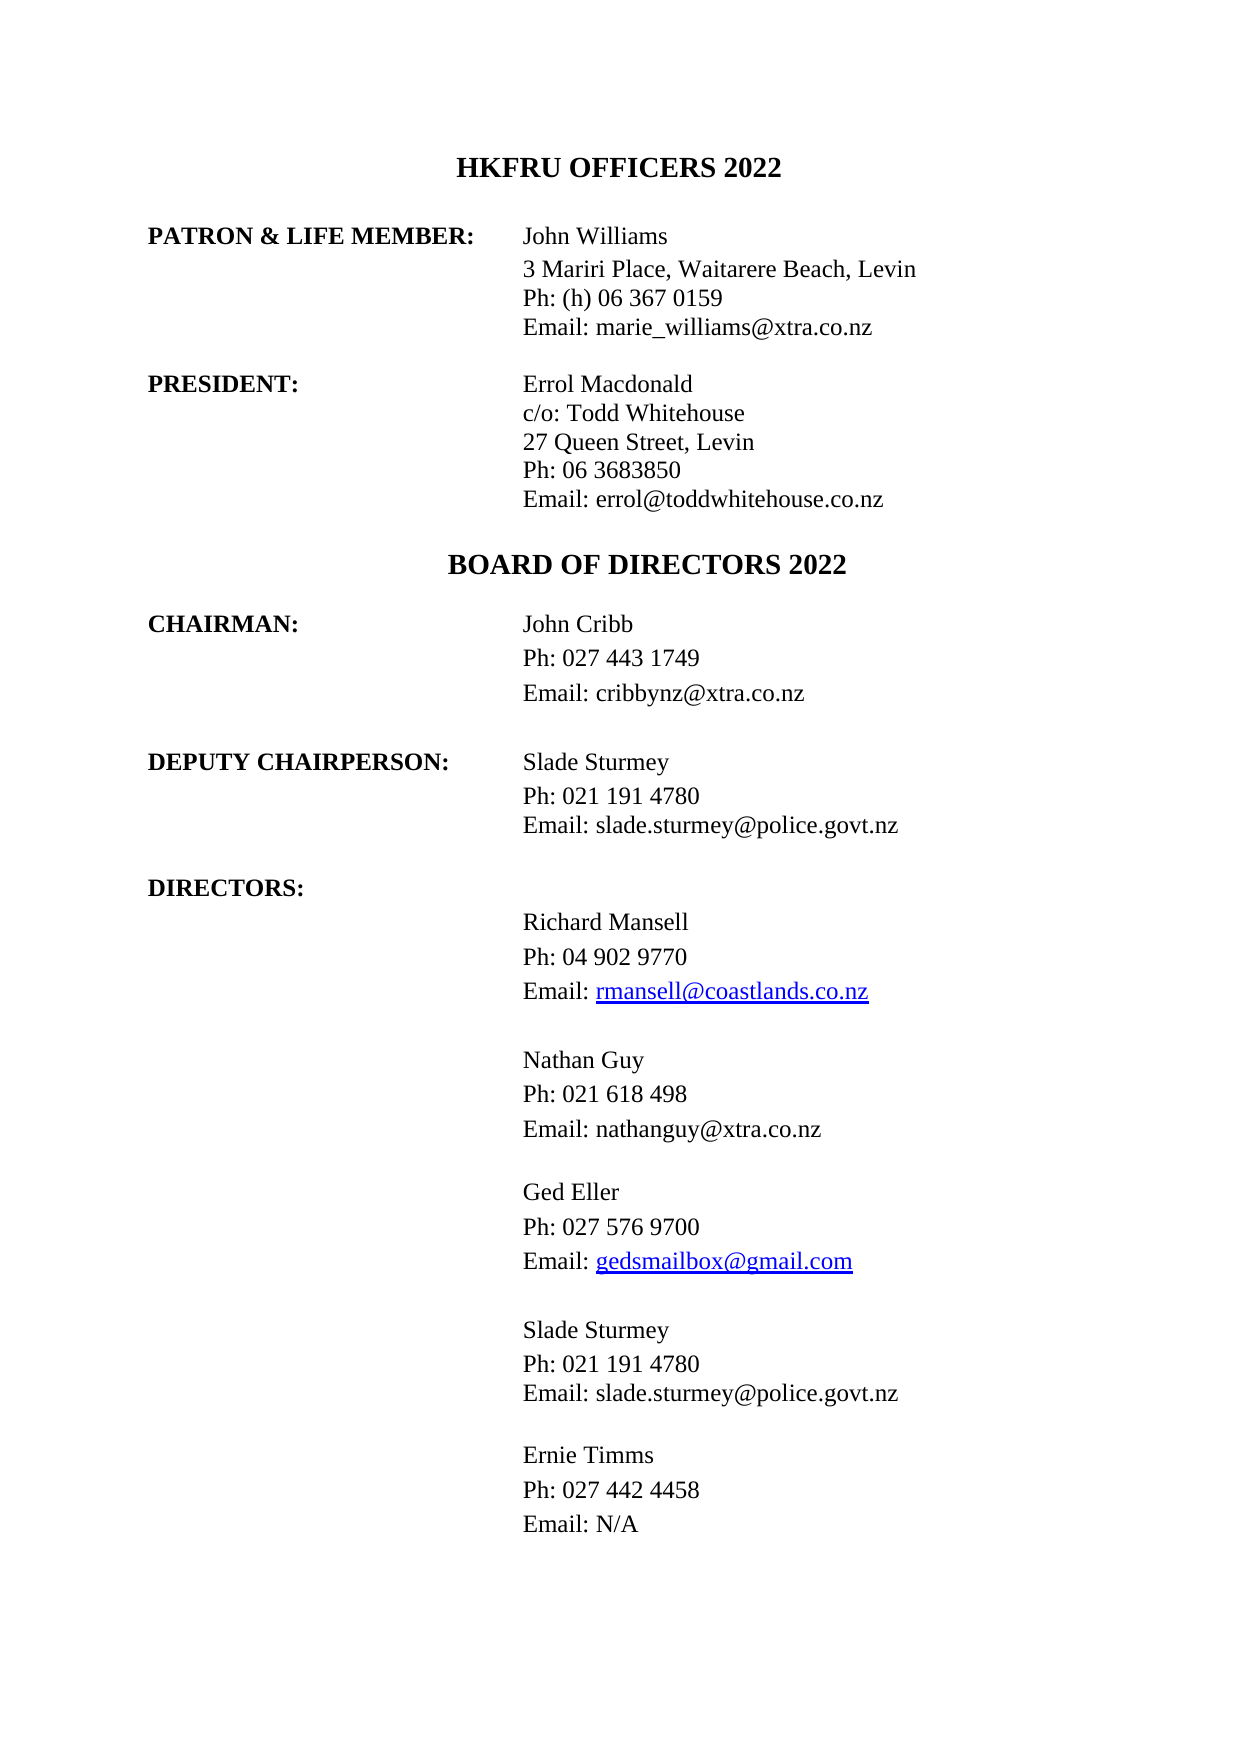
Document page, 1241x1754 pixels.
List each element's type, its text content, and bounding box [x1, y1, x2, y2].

text Ph: 04 902 9770 [148, 942, 1090, 970]
text Nathan Guy [148, 1045, 1090, 1074]
text Ph: (h) 06 367 0159 [148, 283, 1090, 312]
text Email: marie_williams@xtra.co.nz [148, 312, 1090, 340]
text Email: slade.sturmey@police.govt.nz [148, 1378, 1090, 1407]
text Ph: 027 576 9700 [148, 1212, 1090, 1240]
text Patron & Life Member: John Williams [148, 221, 1090, 250]
text Slade Sturmey [148, 1315, 1090, 1344]
text Ph: 027 443 1749 [148, 643, 1090, 672]
text Email: N/A [148, 1509, 1090, 1538]
text Ph: 021 191 4780 [148, 1349, 1090, 1378]
text Email: gedsmailbox@gmail.com [148, 1246, 1090, 1275]
text DIRECTORS: [148, 873, 1090, 901]
text PRESIDENT: Errol Macdonald [148, 369, 1090, 398]
text Ph: 021 618 498 [148, 1079, 1090, 1108]
text Email: errol@toddwhitehouse.co.nz [148, 484, 1090, 513]
text Email: rmansell@coastlands.co.nz [148, 976, 1090, 1005]
text c/o: Todd Whitehouse [148, 398, 1090, 427]
text DEPUTY CHAIRPERSON: Slade Sturmey [148, 747, 1090, 776]
text Richard Mansell [148, 907, 1090, 936]
text CHAIRMAN: John Cribb [148, 609, 1090, 638]
text 27 Queen Street, Levin [148, 427, 1090, 455]
text Email: nathanguy@xtra.co.nz [148, 1114, 1090, 1143]
text Email: cribbynz@xtra.co.nz [148, 678, 1090, 707]
text HKFRU OFFICERS 2022 [148, 150, 1090, 183]
text Ged Eller [148, 1177, 1090, 1206]
text Ph: 021 191 4780 [148, 781, 1090, 810]
text 3 Mariri Place, Waitarere Beach, Levin [148, 254, 1090, 283]
text Ph: 06 3683850 [148, 455, 1090, 484]
text Ph: 027 442 4458 [148, 1475, 1090, 1504]
text Email: slade.sturmey@police.govt.nz [148, 810, 1090, 839]
text Ernie Timms [148, 1441, 1090, 1469]
text BOARD OF DIRECTORS 2022 [148, 547, 1090, 581]
